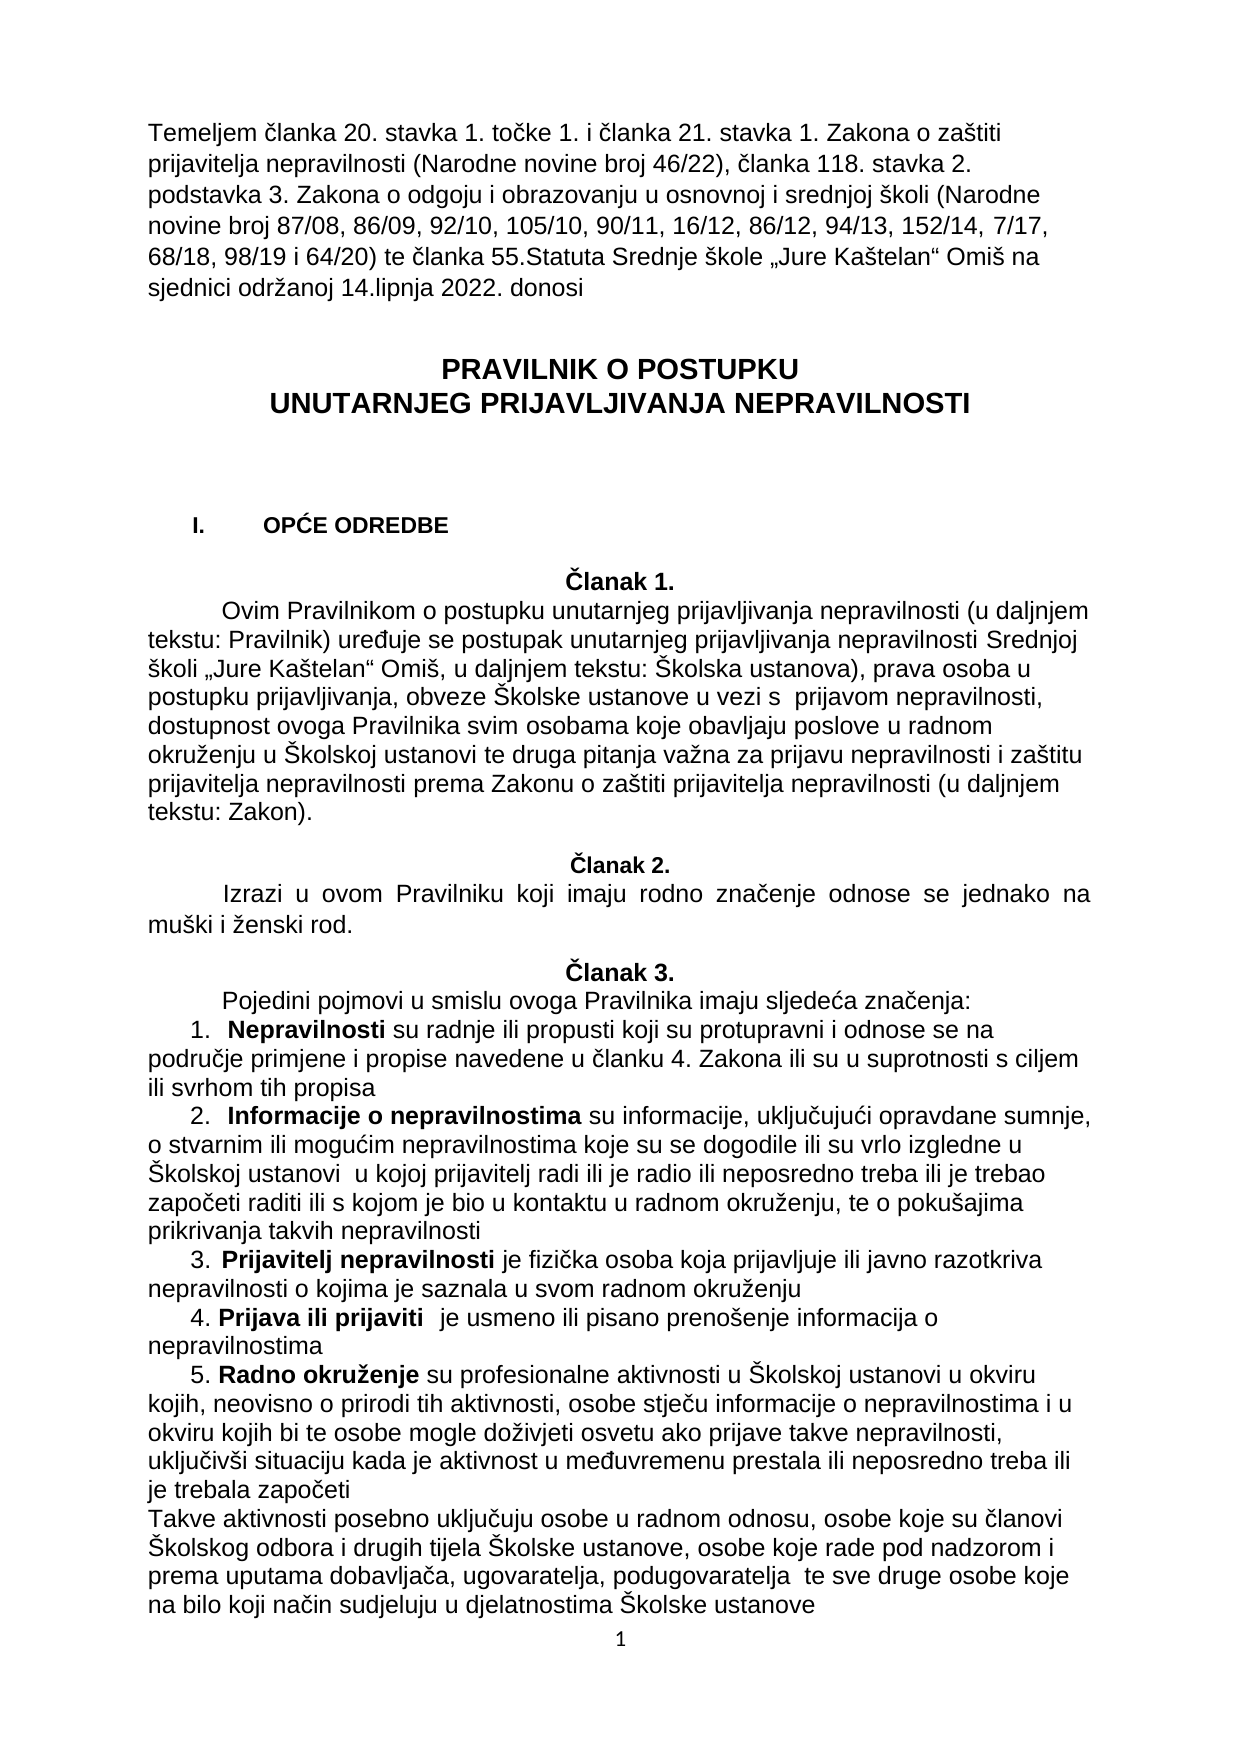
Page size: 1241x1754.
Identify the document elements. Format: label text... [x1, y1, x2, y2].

text Članak 2. [148, 852, 1092, 879]
list OPĆE ODREDBE [192, 512, 1092, 539]
text Takve aktivnosti posebno uključuju osobe u radnom odnosu, osobe koje su članovi Školskog odbora i drugih tijela Školske ustanove, osobe koje rade pod nadzorom i prema uputama dobavljača, ugovaratelja, podugovaratelja te sve druge osobe koje na bilo koji način sudjeluju u djelatnostima Školske ustanove [148, 1504, 1092, 1619]
text o stvarnim ili mogućim nepravilnostima koje su se dogodile ili su vrlo izgledne u Školskoj ustanovi u kojoj prijavitelj radi ili je radio ili neposredno treba ili je trebao započeti raditi ili s kojom je bio u kontaktu u radnom okruženju, te o pokušajima prikrivanja takvih nepravilnosti [148, 1130, 1092, 1245]
text 5. Radno okruženje su profesionalne aktivnosti u Školskoj ustanovi u okviru kojih, neovisno o prirodi tih aktivnosti, osobe stječu informacije o nepravilnostima i u okviru kojih bi te osobe mogle doživjeti osvetu ako prijave takve nepravilnosti, uključivši situaciju kada je aktivnost u međuvremenu prestala ili neposredno treba ili je trebala započeti [148, 1360, 1092, 1504]
text Temeljem članka 20. stavka 1. točke 1. i članka 21. stavka 1. Zakona o zaštiti prijavitelja nepravilnosti (Narodne novine broj 46/22), članka 118. stavka 2. podstavka 3. Zakona o odgoju i obrazovanju u osnovnoj i srednjoj školi (Narodne novine broj 87/08, 86/09, 92/10, 105/10, 90/11, 16/12, 86/12, 94/13, 152/14, 7/17, 68/18, 98/19 i 64/20) te članka 55.Statuta Srednje škole „Jure Kaštelan“ Omiš na sjednici održanoj 14.lipnja 2022. donosi [148, 118, 1092, 302]
text UNUTARNJEG PRIJAVLJIVANJA NEPRAVILNOSTI [148, 386, 1092, 419]
list Informacije o nepravilnostima su informacije, uključujući opravdane sumnje, [190, 1101, 1092, 1130]
text Pojedini pojmovi u smislu ovoga Pravilnika imaju sljedeća značenja: [148, 986, 1092, 1015]
text područje primjene i propise navedene u članku 4. Zakona ili su u suprotnosti s ciljem ili svrhom tih propisa [148, 1044, 1092, 1101]
list Nepravilnosti su radnje ili propusti koji su protupravni i odnose se na [190, 1015, 1092, 1044]
text Članak 1. [148, 567, 1092, 596]
text PRAVILNIK O POSTUPKU [148, 352, 1092, 386]
text 4. Prijava ili prijaviti je usmeno ili pisano prenošenje informacija o nepravilnostima [148, 1303, 1092, 1360]
text Ovim Pravilnikom o postupku unutarnjeg prijavljivanja nepravilnosti (u daljnjem tekstu: Pravilnik) uređuje se postupak unutarnjeg prijavljivanja nepravilnosti Srednjoj školi „Jure Kaštelan“ Omiš, u daljnjem tekstu: Školska ustanova), prava osoba u postupku prijavljivanja, obveze Školske ustanove u vezi s prijavom nepravilnosti, dostupnost ovoga Pravilnika svim osobama koje obavljaju poslove u radnom okruženju u Školskoj ustanovi te druga pitanja važna za prijavu nepravilnosti i zaštitu prijavitelja nepravilnosti prema Zakonu o zaštiti prijavitelja nepravilnosti (u daljnjem tekstu: Zakon). [148, 596, 1092, 826]
text Članak 3. [148, 958, 1092, 986]
text 3. Prijavitelj nepravilnosti je fizička osoba koja prijavljuje ili javno razotkriva nepravilnosti o kojima je saznala u svom radnom okruženju [148, 1245, 1092, 1303]
text Izrazi u ovom Pravilniku koji imaju rodno značenje odnose se jednako na muški i ženski rod. [148, 879, 1092, 939]
